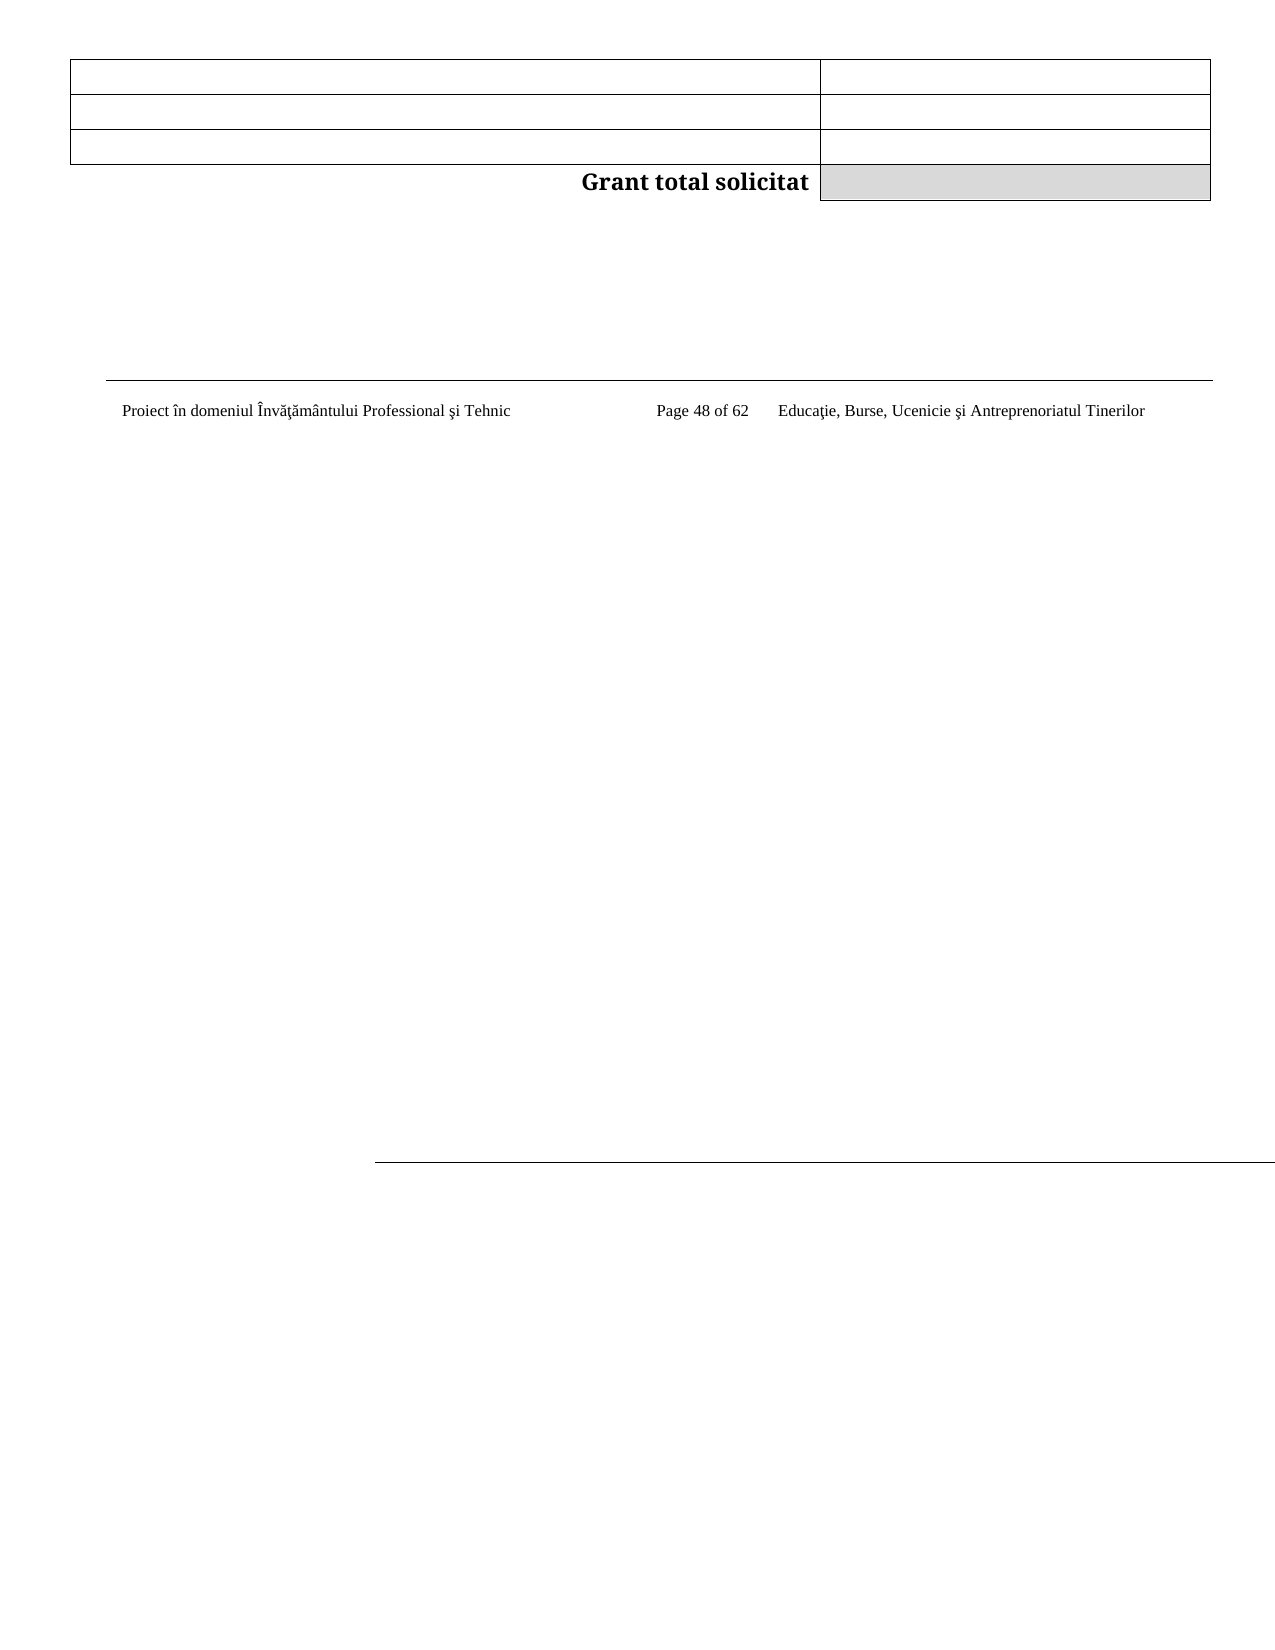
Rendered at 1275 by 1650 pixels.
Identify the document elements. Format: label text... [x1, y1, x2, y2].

table_cell [71, 60, 820, 94]
table_cell [71, 130, 820, 164]
table_cell [821, 130, 1210, 164]
table_cell Grant total solicitat [71, 165, 820, 199]
table_cell [71, 95, 820, 129]
table_cell [821, 165, 1210, 199]
table_cell [821, 95, 1210, 129]
table_cell [821, 60, 1210, 94]
